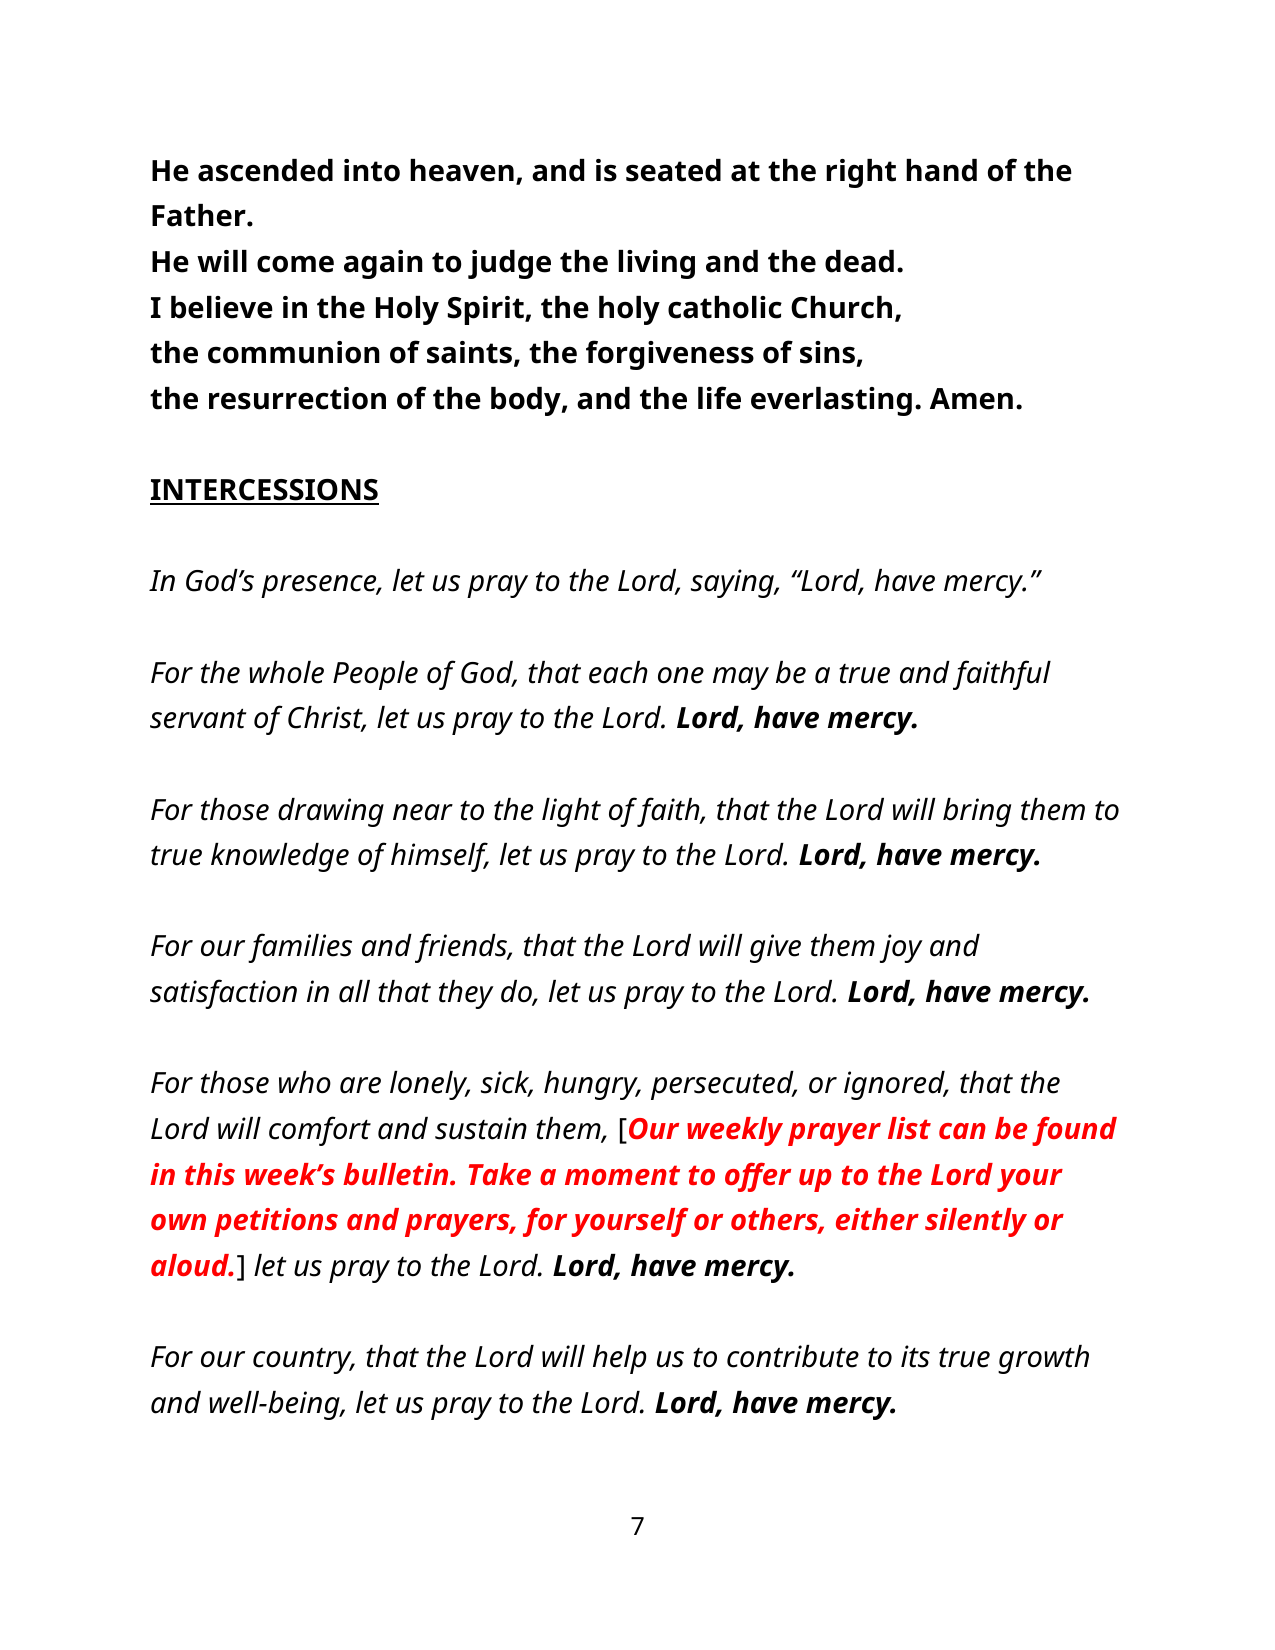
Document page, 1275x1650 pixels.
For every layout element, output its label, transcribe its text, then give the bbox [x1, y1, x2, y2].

text In God’s presence, let us pray to the Lord, saying, “Lord, have mercy.” [150, 561, 1125, 600]
text For the whole People of God, that each one may be a true and faithful servant of Christ, let us pray to the Lord. Lord, have mercy. [150, 652, 1125, 737]
text For our country, that the Lord will help us to contribute to its true growth and well-being, let us pray to the Lord. Lord, have mercy. [150, 1336, 1125, 1422]
text For those drawing near to the light of faith, that the Lord will bring them to true knowledge of himself, let us pray to the Lord. Lord, have mercy. [150, 789, 1125, 874]
text For those who are lonely, sick, hungry, persecuted, or ignored, that the Lord will comfort and sustain them, [Our weekly prayer list can be found in this week’s bulletin. Take a moment to offer up to the Lord your own petitions and prayers, for yourself or others, either silently or aloud.] let us pray to the Lord. Lord, have mercy. [150, 1062, 1125, 1285]
text the resurrection of the body, and the life everlasting. Amen. [150, 378, 1125, 418]
text I believe in the Holy Spirit, the holy catholic Church, [150, 287, 1125, 327]
text He ascended into heaven, and is seated at the right hand of the Father. [150, 150, 1125, 235]
text He will come again to judge the living and the dead. [150, 241, 1125, 281]
text For our families and friends, that the Lord will give them joy and satisfaction in all that they do, let us pray to the Lord. Lord, have mercy. [150, 926, 1125, 1011]
text INTERCESSIONS [150, 469, 1125, 509]
text the communion of saints, the forgiveness of sins, [150, 332, 1125, 372]
